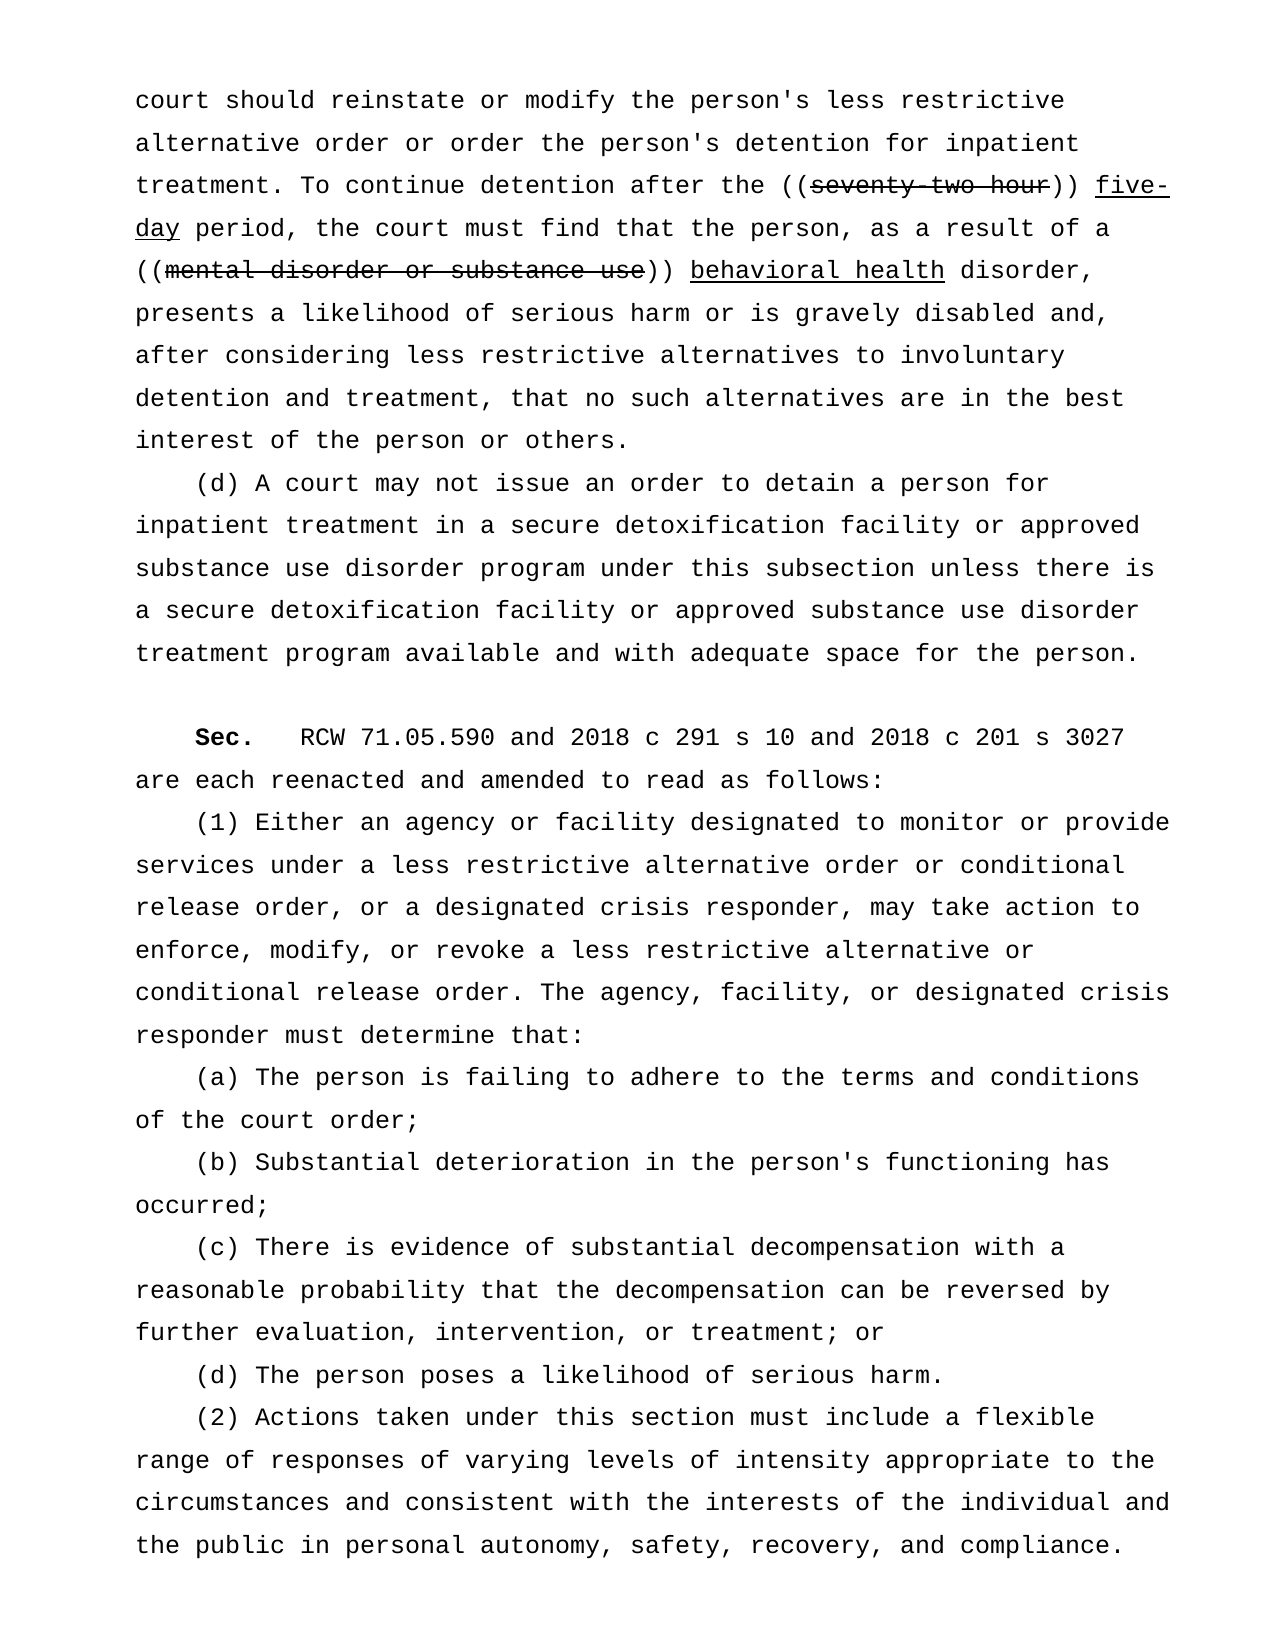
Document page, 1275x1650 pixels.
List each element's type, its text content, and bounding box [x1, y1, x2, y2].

text (a) The person is failing to adhere to the terms and conditions of the court order; [135, 1052, 1170, 1137]
text Sec. RCW 71.05.590 and 2018 c 291 s 10 and 2018 c 201 s 3027 are each reenacted and amended to read as follows: [135, 712, 1170, 797]
text (d) A court may not issue an order to detain a person for inpatient treatment in a secure detoxification facility or approved substance use disorder program under this subsection unless there is a secure detoxification facility or approved substance use disorder treatment program available and with adequate space for the person. [135, 457, 1170, 670]
text (c) There is evidence of substantial decompensation with a reasonable probability that the decompensation can be reversed by further evaluation, intervention, or treatment; or [135, 1222, 1170, 1349]
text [135, 1392, 1170, 1562]
text (1) Either an agency or facility designated to monitor or provide services under a less restrictive alternative order or conditional release order, or a designated crisis responder, may take action to enforce, modify, or revoke a less restrictive alternative or conditional release order. The agency, facility, or designated crisis responder must determine that: [135, 797, 1170, 1052]
text (d) The person poses a likelihood of serious harm. [135, 1349, 1170, 1392]
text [135, 75, 1170, 457]
text (b) Substantial deterioration in the person's functioning has occurred; [135, 1137, 1170, 1222]
